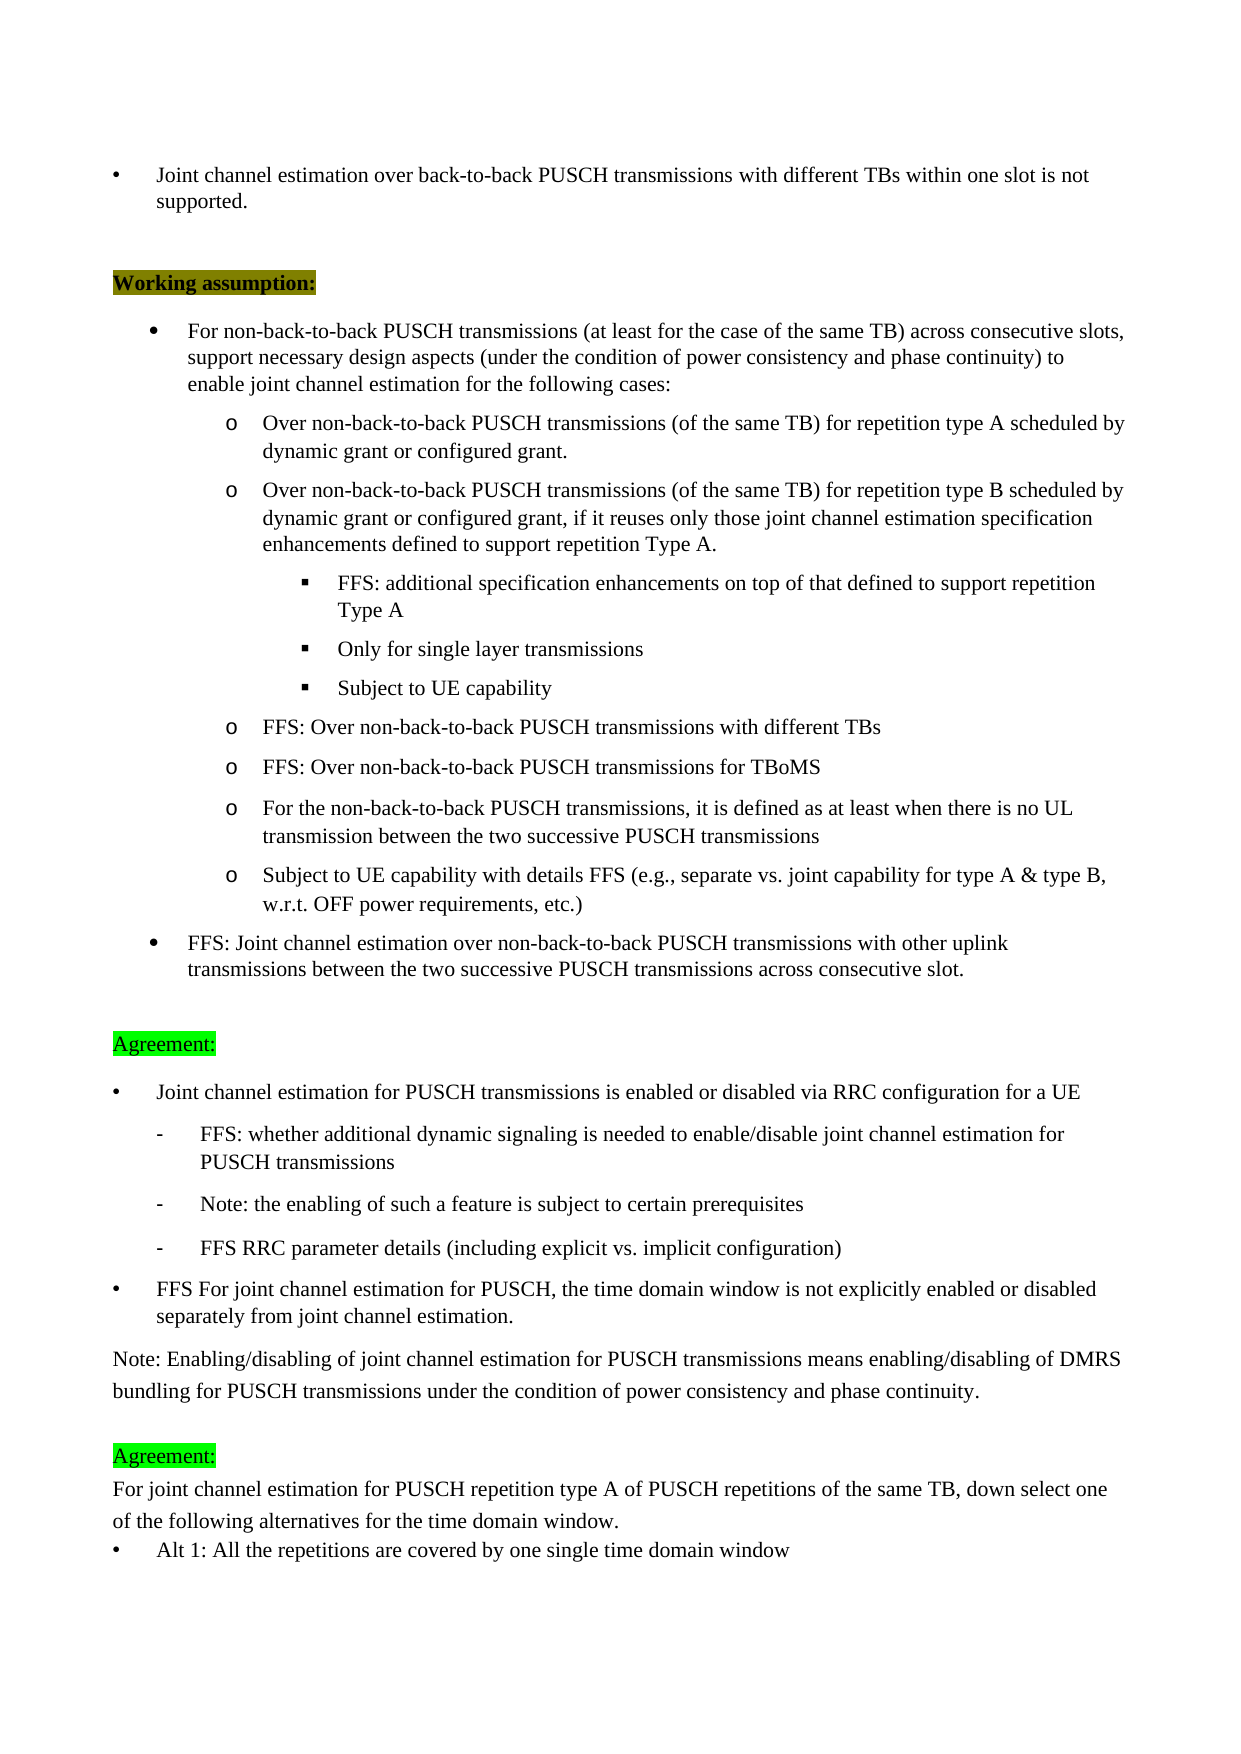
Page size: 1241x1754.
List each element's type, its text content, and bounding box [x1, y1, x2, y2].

text Note: Enabling/disabling of joint channel estimation for PUSCH transmissions means enabling/disabling of DMRS bundling for PUSCH transmissions under the condition of power consistency and phase continuity. [112, 1342, 1128, 1407]
list FFS: Over non-back-to-back PUSCH transmissions with different TBs [225, 714, 1128, 741]
list FFS For joint channel estimation for PUSCH, the time domain window is not explicitly enabled or disabled separately from joint channel estimation. [112, 1276, 1128, 1328]
list Joint channel estimation over back-to-back PUSCH transmissions with different TBs within one slot is not supported. [112, 162, 1128, 214]
list Joint channel estimation for PUSCH transmissions is enabled or disabled via RRC configuration for a UE [112, 1079, 1128, 1104]
text Agreement: [112, 1027, 1128, 1060]
list Note: the enabling of such a feature is subject to certain prerequisites [156, 1188, 1128, 1218]
list FFS: Over non-back-to-back PUSCH transmissions for TBoMS [225, 754, 1128, 781]
list Alt 1: All the repetitions are covered by one single time domain window [112, 1537, 1128, 1562]
list Over non-back-to-back PUSCH transmissions (of the same TB) for repetition type A scheduled by dynamic grant or configured grant. [225, 409, 1128, 463]
list FFS: additional specification enhancements on top of that defined to support repetition Type A [300, 570, 1128, 622]
list For non-back-to-back PUSCH transmissions (at least for the case of the same TB) across consecutive slots, support necessary design aspects (under the condition of power consistency and phase continuity) to enable joint channel estimation for the following cases: [150, 318, 1128, 396]
list For the non-back-to-back PUSCH transmissions, it is defined as at least when there is no UL transmission between the two successive PUSCH transmissions [225, 795, 1128, 848]
text For joint channel estimation for PUSCH repetition type A of PUSCH repetitions of the same TB, down select one of the following alternatives for the time domain window. [112, 1472, 1128, 1537]
list FFS: whether additional dynamic signaling is needed to enable/disable joint channel estimation for PUSCH transmissions [156, 1118, 1128, 1174]
list Only for single layer transmissions [300, 636, 1128, 661]
list FFS RRC parameter details (including explicit vs. implicit configuration) [156, 1232, 1128, 1262]
list FFS: Joint channel estimation over non-back-to-back PUSCH transmissions with other uplink transmissions between the two successive PUSCH transmissions across consecutive slot. [150, 929, 1128, 981]
text Agreement: [112, 1440, 1128, 1472]
text Working assumption: [112, 266, 1128, 299]
list Subject to UE capability [300, 675, 1128, 700]
list Over non-back-to-back PUSCH transmissions (of the same TB) for repetition type B scheduled by dynamic grant or configured grant, if it reuses only those joint channel estimation specification enhancements defined to support repetition Type A. [225, 477, 1128, 557]
list Subject to UE capability with details FFS (e.g., separate vs. joint capability for type A & type B, w.r.t. OFF power requirements, etc.) [225, 862, 1128, 916]
